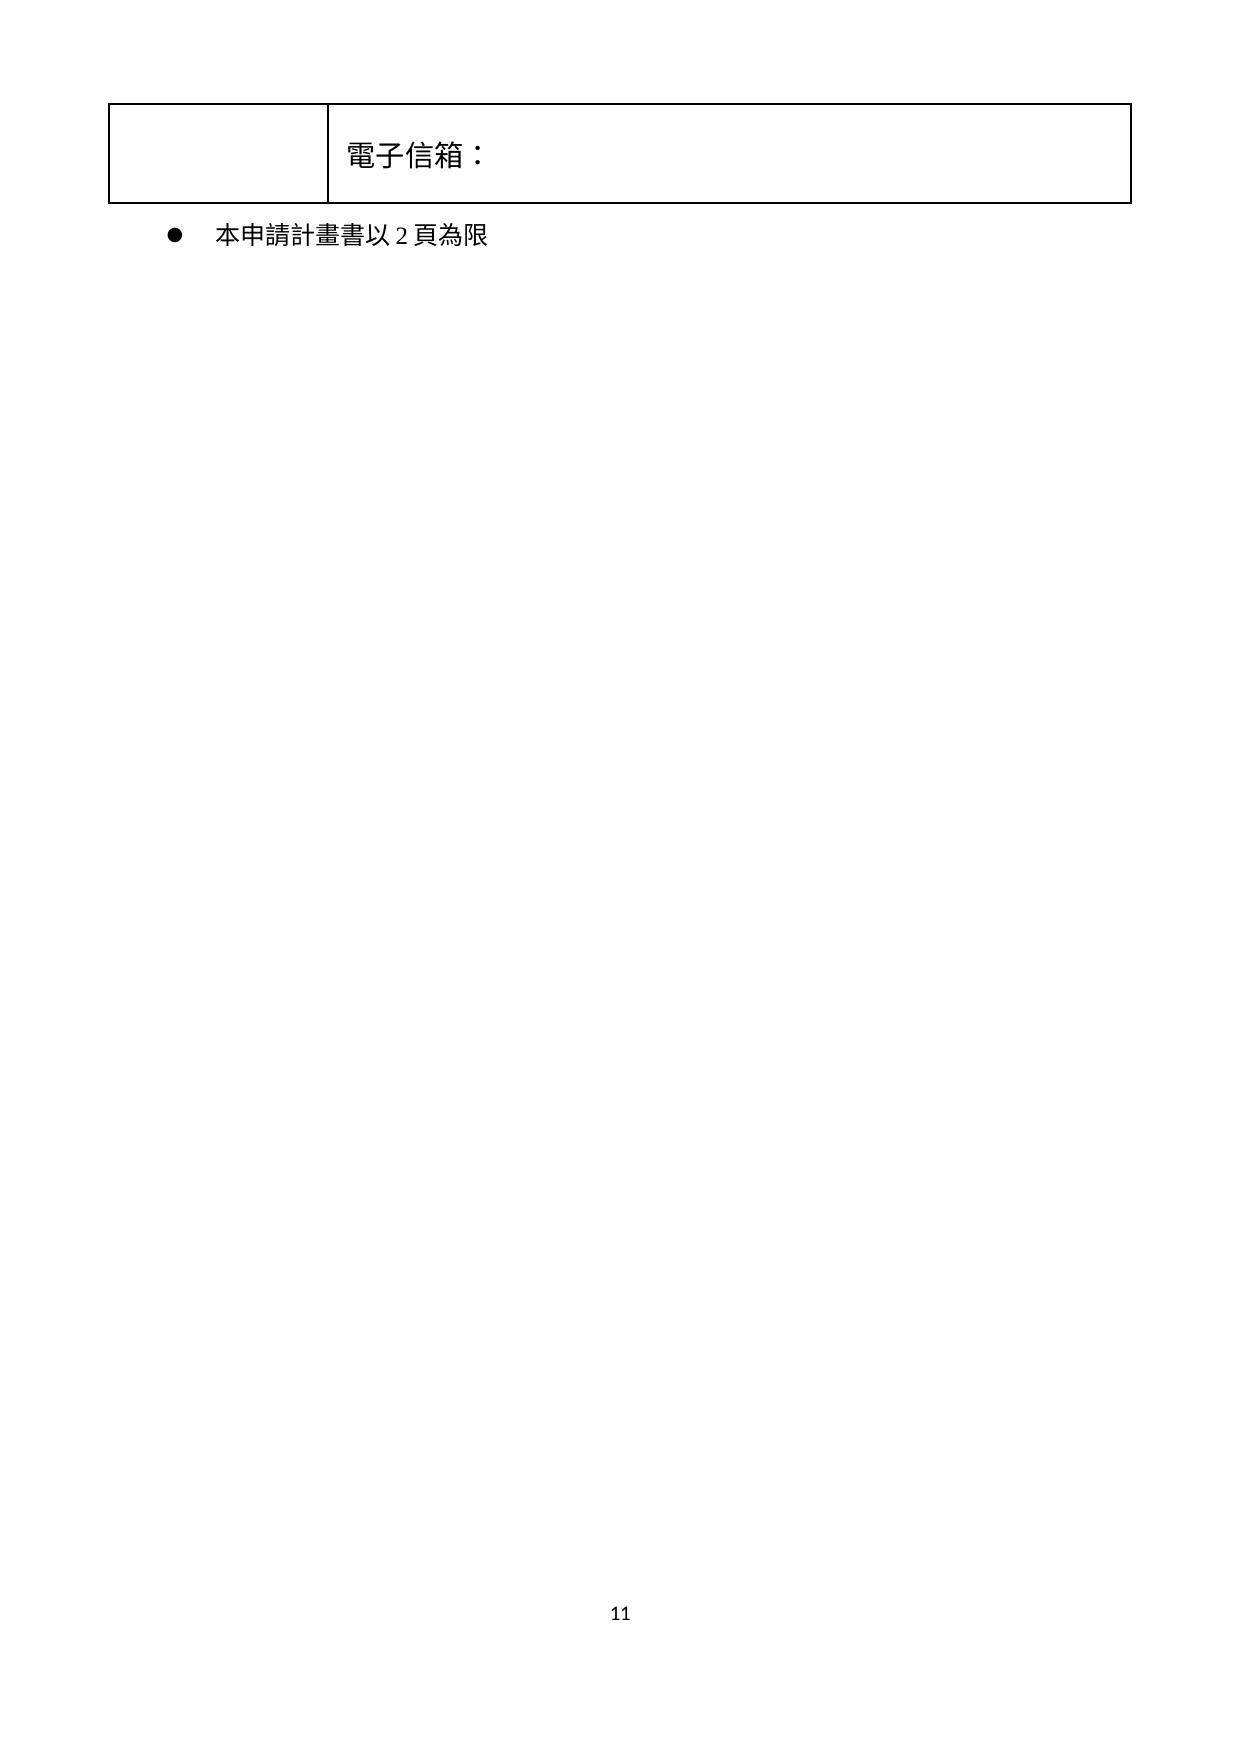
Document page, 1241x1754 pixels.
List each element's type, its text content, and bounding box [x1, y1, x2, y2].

table_cell 電子信箱： [329, 105, 1130, 202]
list 本申請計畫書以2頁為限 [165, 214, 1075, 252]
